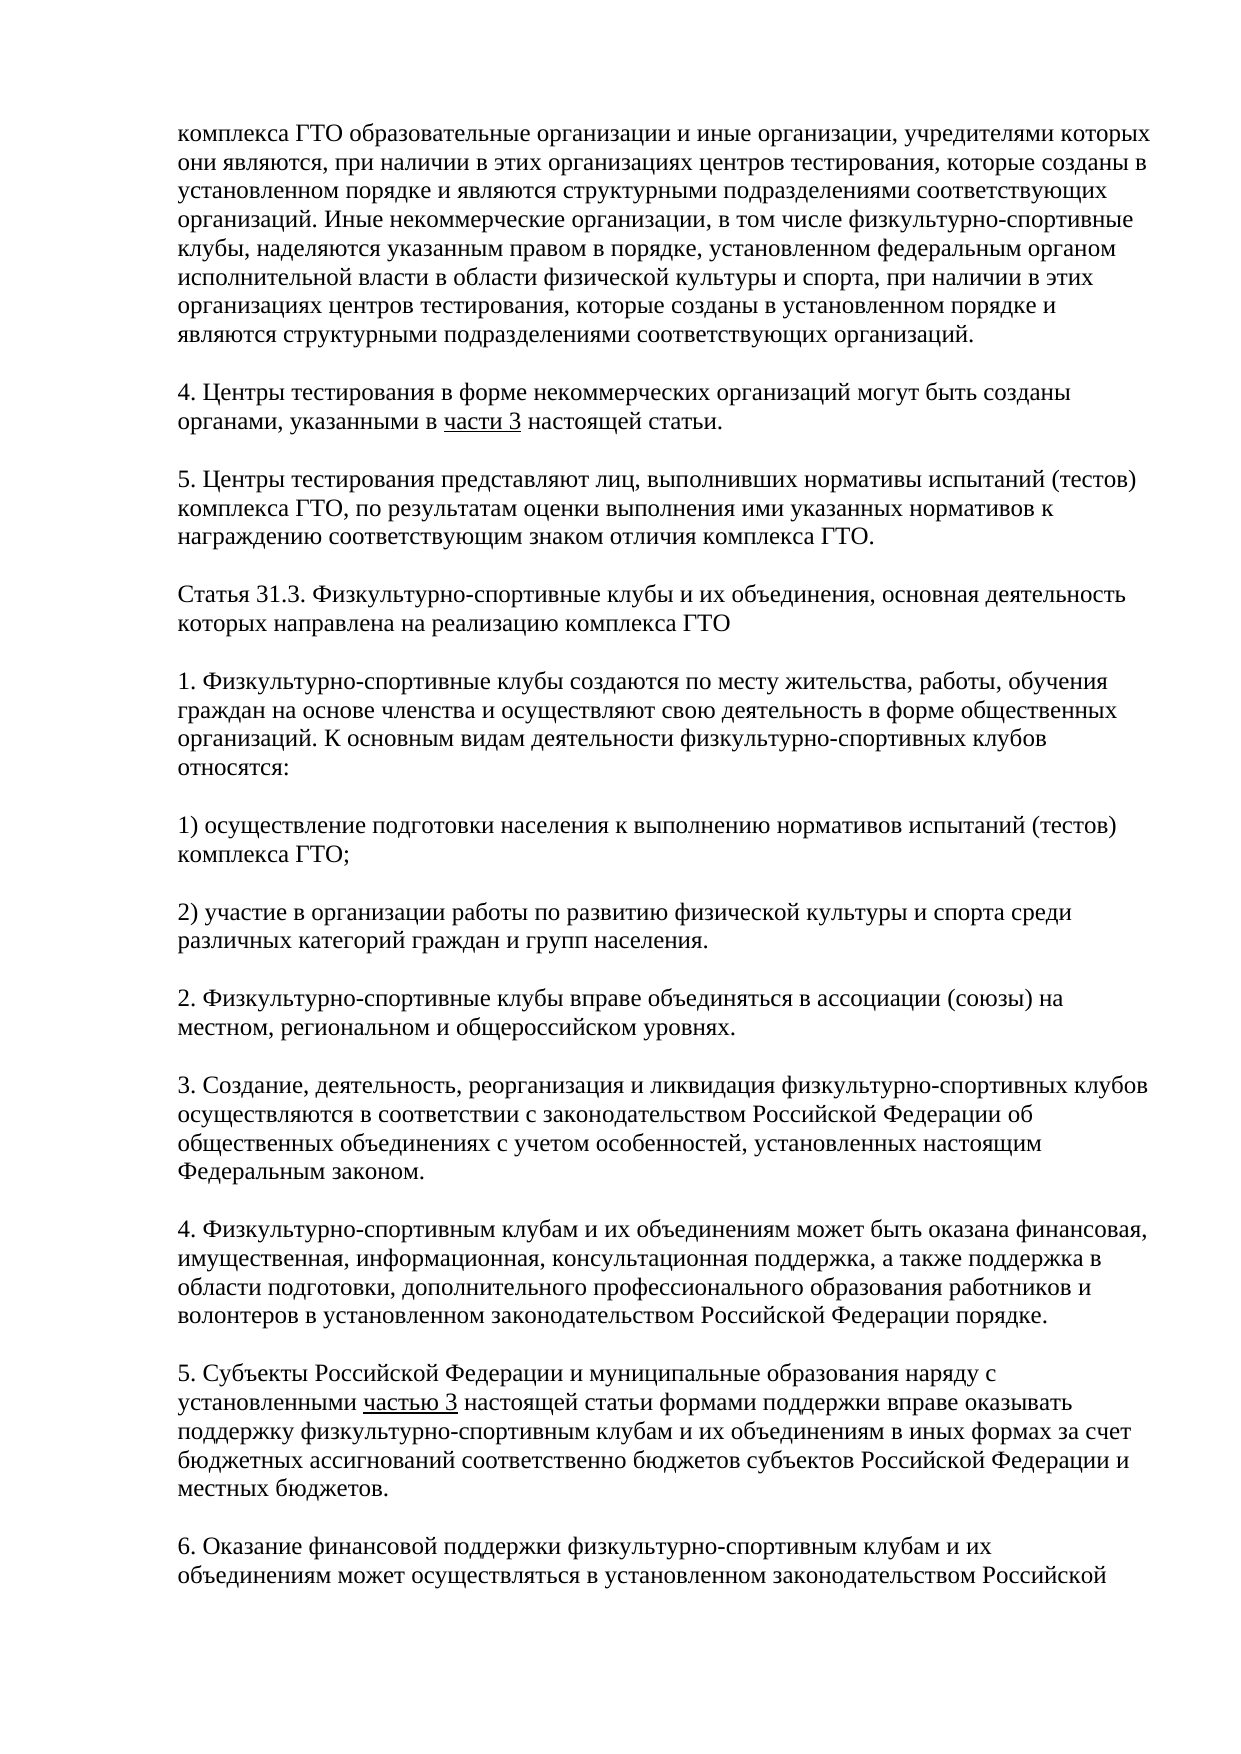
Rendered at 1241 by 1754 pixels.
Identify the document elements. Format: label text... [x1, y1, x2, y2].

text 5. Центры тестирования представляют лиц, выполнивших нормативы испытаний (тестов) комплекса ГТО, по результатам оценки выполнения ими указанных нормативов к награждению соответствующим знаком отличия комплекса ГТО. [177, 464, 1152, 550]
text 5. Субъекты Российской Федерации и муниципальные образования наряду с установленными частью 3 настоящей статьи формами поддержки вправе оказывать поддержку физкультурно-спортивным клубам и их объединениям в иных формах за счет бюджетных ассигнований соответственно бюджетов субъектов Российской Федерации и местных бюджетов. [177, 1358, 1152, 1502]
text 3. Создание, деятельность, реорганизация и ликвидация физкультурно-спортивных клубов осуществляются в соответствии с законодательством Российской Федерации об общественных объединениях с учетом особенностей, установленных настоящим Федеральным законом. [177, 1070, 1152, 1185]
text 1. Физкультурно-спортивные клубы создаются по месту жительства, работы, обучения граждан на основе членства и осуществляют свою деятельность в форме общественных организаций. К основным видам деятельности физкультурно-спортивных клубов относятся: [177, 666, 1152, 781]
text 4. Физкультурно-спортивным клубам и их объединениям может быть оказана финансовая, имущественная, информационная, консультационная поддержка, а также поддержка в области подготовки, дополнительного профессионального образования работников и волонтеров в установленном законодательством Российской Федерации порядке. [177, 1214, 1152, 1329]
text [177, 1531, 1152, 1589]
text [177, 118, 1152, 348]
text Статья 31.3. Физкультурно-спортивные клубы и их объединения, основная деятельность которых направлена на реализацию комплекса ГТО [177, 579, 1152, 637]
text 2) участие в организации работы по развитию физической культуры и спорта среди различных категорий граждан и групп населения. [177, 897, 1152, 954]
text 1) осуществление подготовки населения к выполнению нормативов испытаний (тестов) комплекса ГТО; [177, 810, 1152, 868]
text 2. Физкультурно-спортивные клубы вправе объединяться в ассоциации (союзы) на местном, региональном и общероссийском уровнях. [177, 983, 1152, 1041]
text 4. Центры тестирования в форме некоммерческих организаций могут быть созданы органами, указанными в части 3 настоящей статьи. [177, 377, 1152, 435]
